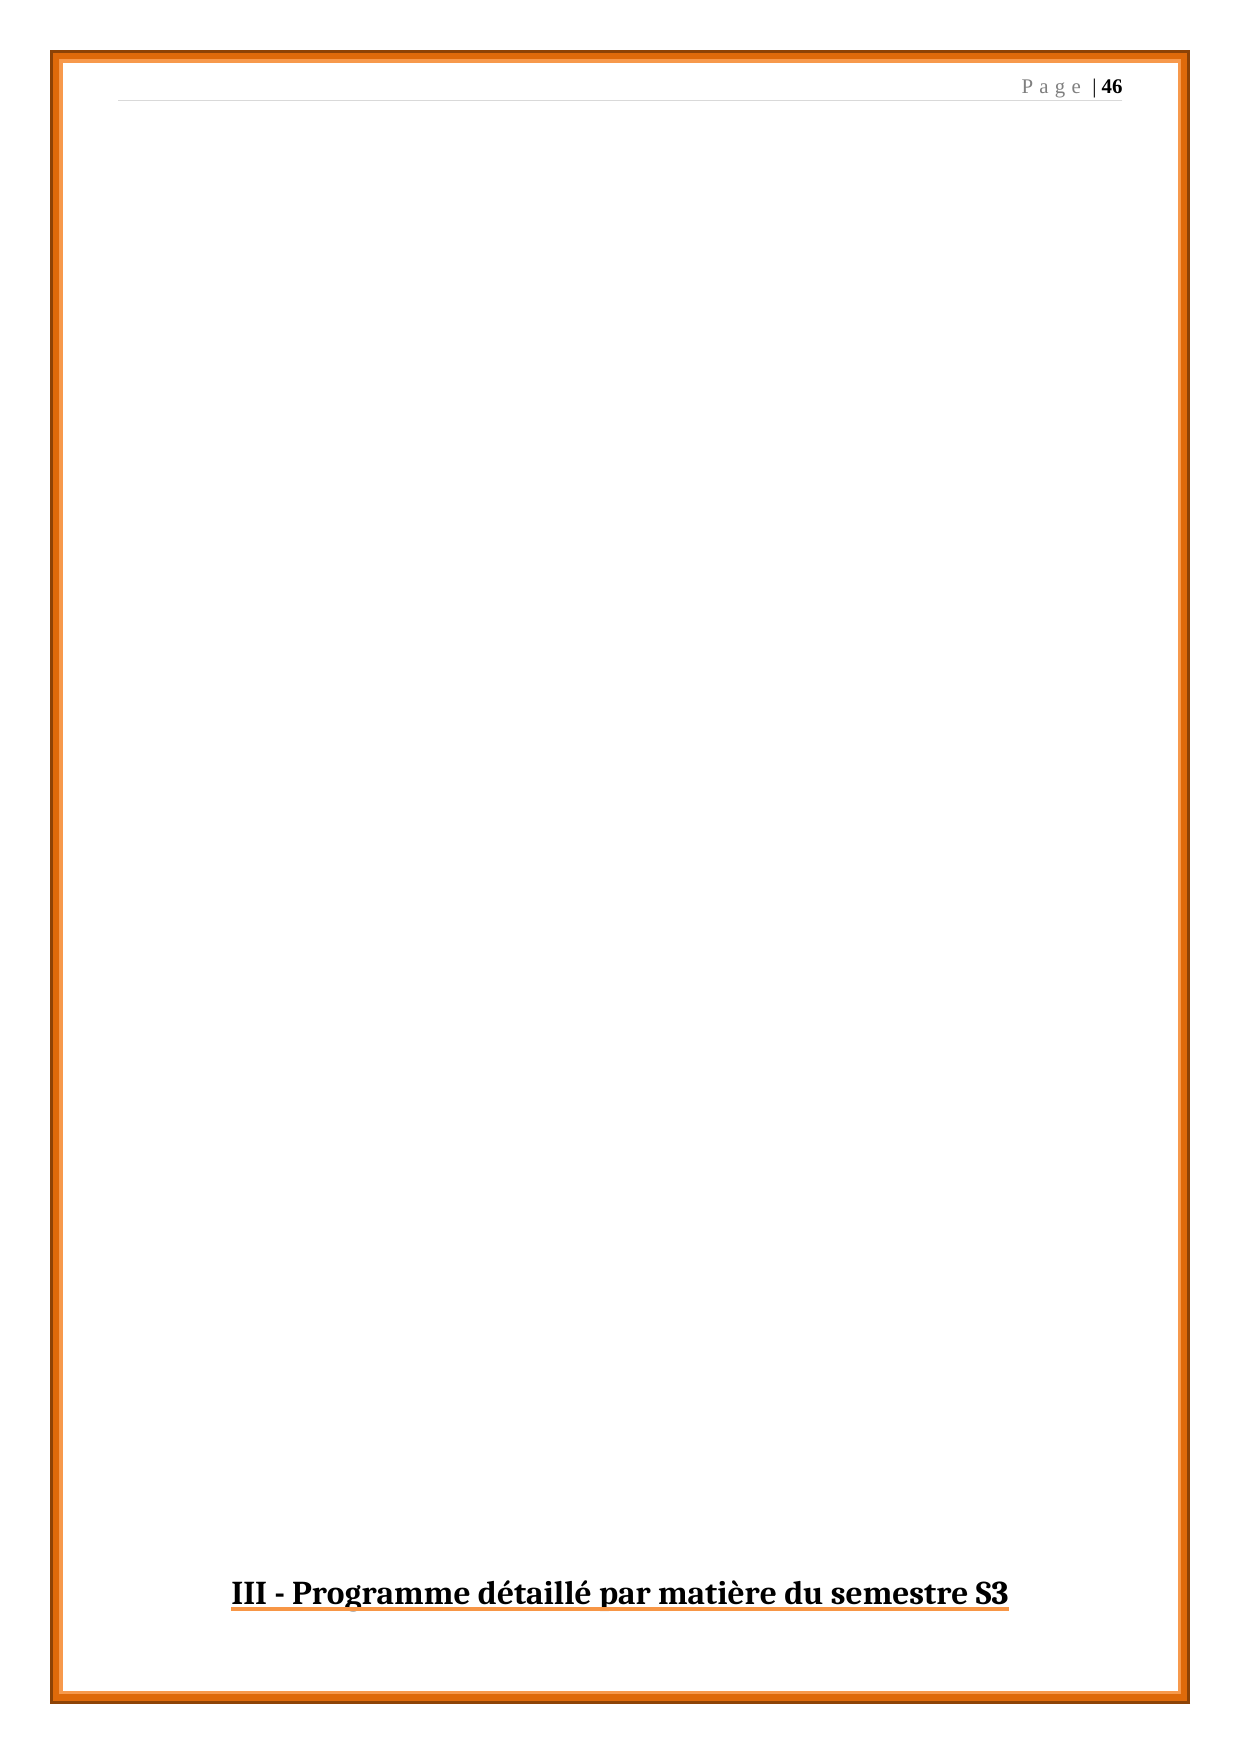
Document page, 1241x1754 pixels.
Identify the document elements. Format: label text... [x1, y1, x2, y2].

text III - Programme détaillé par matière du semestre S3 [118, 1575, 1122, 1613]
